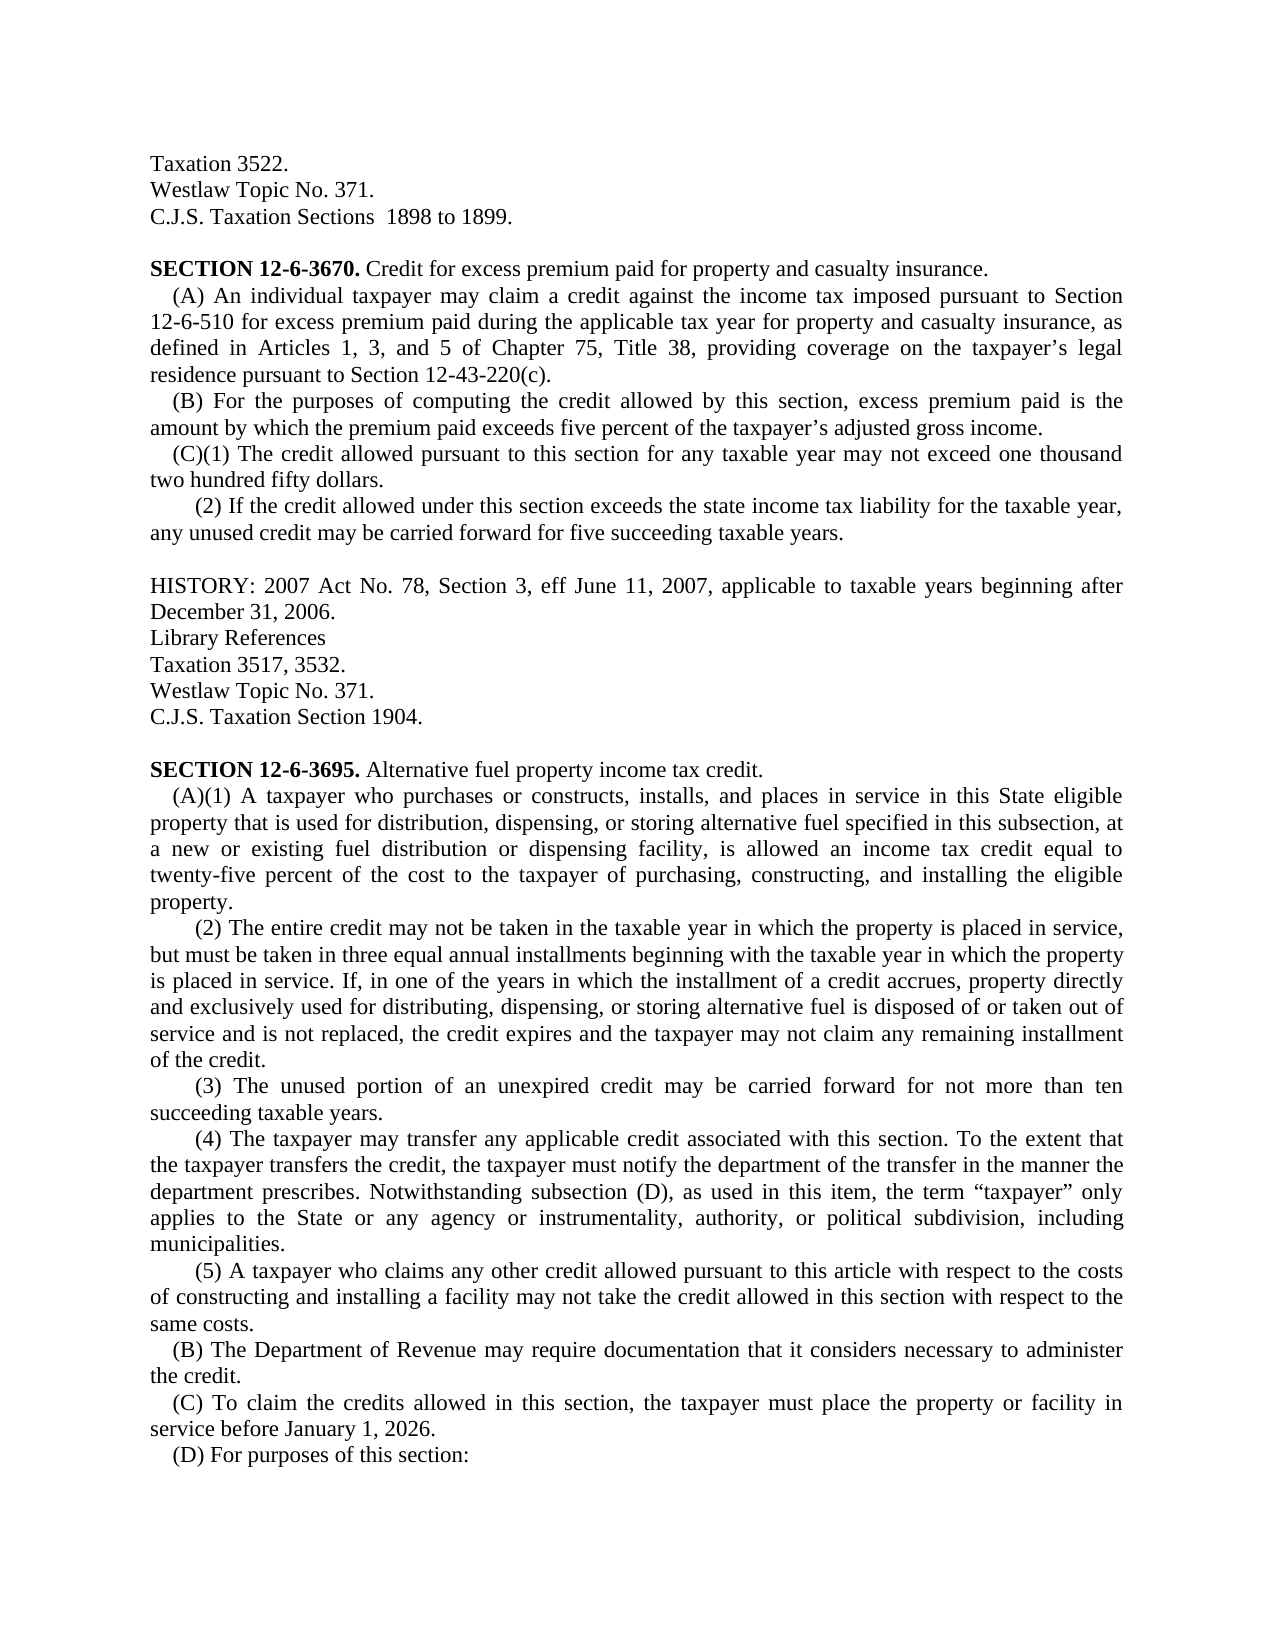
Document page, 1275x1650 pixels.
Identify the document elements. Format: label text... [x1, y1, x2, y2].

text Westlaw Topic No. 371. [150, 176, 1125, 203]
text (C) To claim the credits allowed in this section, the taxpayer must place the property or facility in service before January 1, 2026. [150, 1389, 1125, 1441]
text Taxation 3522. [150, 150, 1125, 176]
text (A) An individual taxpayer may claim a credit against the income tax imposed pursuant to Section 12-6-510 for excess premium paid during the applicable tax year for property and casualty insurance, as defined in Articles 1, 3, and 5 of Chapter 75, Title 38, providing coverage on the taxpayer’s legal residence pursuant to Section 12-43-220(c). [150, 282, 1125, 387]
text C.J.S. Taxation Section 1904. [150, 703, 1125, 730]
text (C)(1) The credit allowed pursuant to this section for any taxable year may not exceed one thousand two hundred fifty dollars. [150, 440, 1125, 493]
text (B) For the purposes of computing the credit allowed by this section, excess premium paid is the amount by which the premium paid exceeds five percent of the taxpayer’s adjusted gross income. [150, 387, 1125, 440]
text (B) The Department of Revenue may require documentation that it considers necessary to administer the credit. [150, 1336, 1125, 1389]
text Library References [150, 624, 1125, 651]
text (4) The taxpayer may transfer any applicable credit associated with this section. To the extent that the taxpayer transfers the credit, the taxpayer must notify the department of the transfer in the manner the department prescribes. Notwithstanding subsection (D), as used in this item, the term “taxpayer” only applies to the State or any agency or instrumentality, authority, or political subdivision, including municipalities. [150, 1125, 1125, 1257]
text Westlaw Topic No. 371. [150, 677, 1125, 703]
text (2) The entire credit may not be taken in the taxable year in which the property is placed in service, but must be taken in three equal annual installments beginning with the taxable year in which the property is placed in service. If, in one of the years in which the installment of a credit accrues, property directly and exclusively used for distributing, dispensing, or storing alternative fuel is disposed of or taken out of service and is not replaced, the credit expires and the taxpayer may not claim any remaining installment of the credit. [150, 914, 1125, 1072]
text (2) If the credit allowed under this section exceeds the state income tax liability for the taxable year, any unused credit may be carried forward for five succeeding taxable years. [150, 493, 1125, 545]
text (3) The unused portion of an unexpired credit may be carried forward for not more than ten succeeding taxable years. [150, 1072, 1125, 1125]
text (D) For purposes of this section: [150, 1441, 1125, 1468]
text (A)(1) A taxpayer who purchases or constructs, installs, and places in service in this State eligible property that is used for distribution, dispensing, or storing alternative fuel specified in this subsection, at a new or existing fuel distribution or dispensing facility, is allowed an income tax credit equal to twenty-five percent of the cost to the taxpayer of purchasing, constructing, and installing the eligible property. [150, 782, 1125, 914]
text HISTORY: 2007 Act No. 78, Section 3, eff June 11, 2007, applicable to taxable years beginning after December 31, 2006. [150, 572, 1125, 624]
text Taxation 3517, 3532. [150, 651, 1125, 677]
text (5) A taxpayer who claims any other credit allowed pursuant to this article with respect to the costs of constructing and installing a facility may not take the credit allowed in this section with respect to the same costs. [150, 1257, 1125, 1336]
text SECTION 12-6-3695. Alternative fuel property income tax credit. [150, 756, 1125, 782]
text C.J.S. Taxation Sections 1898 to 1899. [150, 203, 1125, 229]
text SECTION 12-6-3670. Credit for excess premium paid for property and casualty insurance. [150, 255, 1125, 282]
